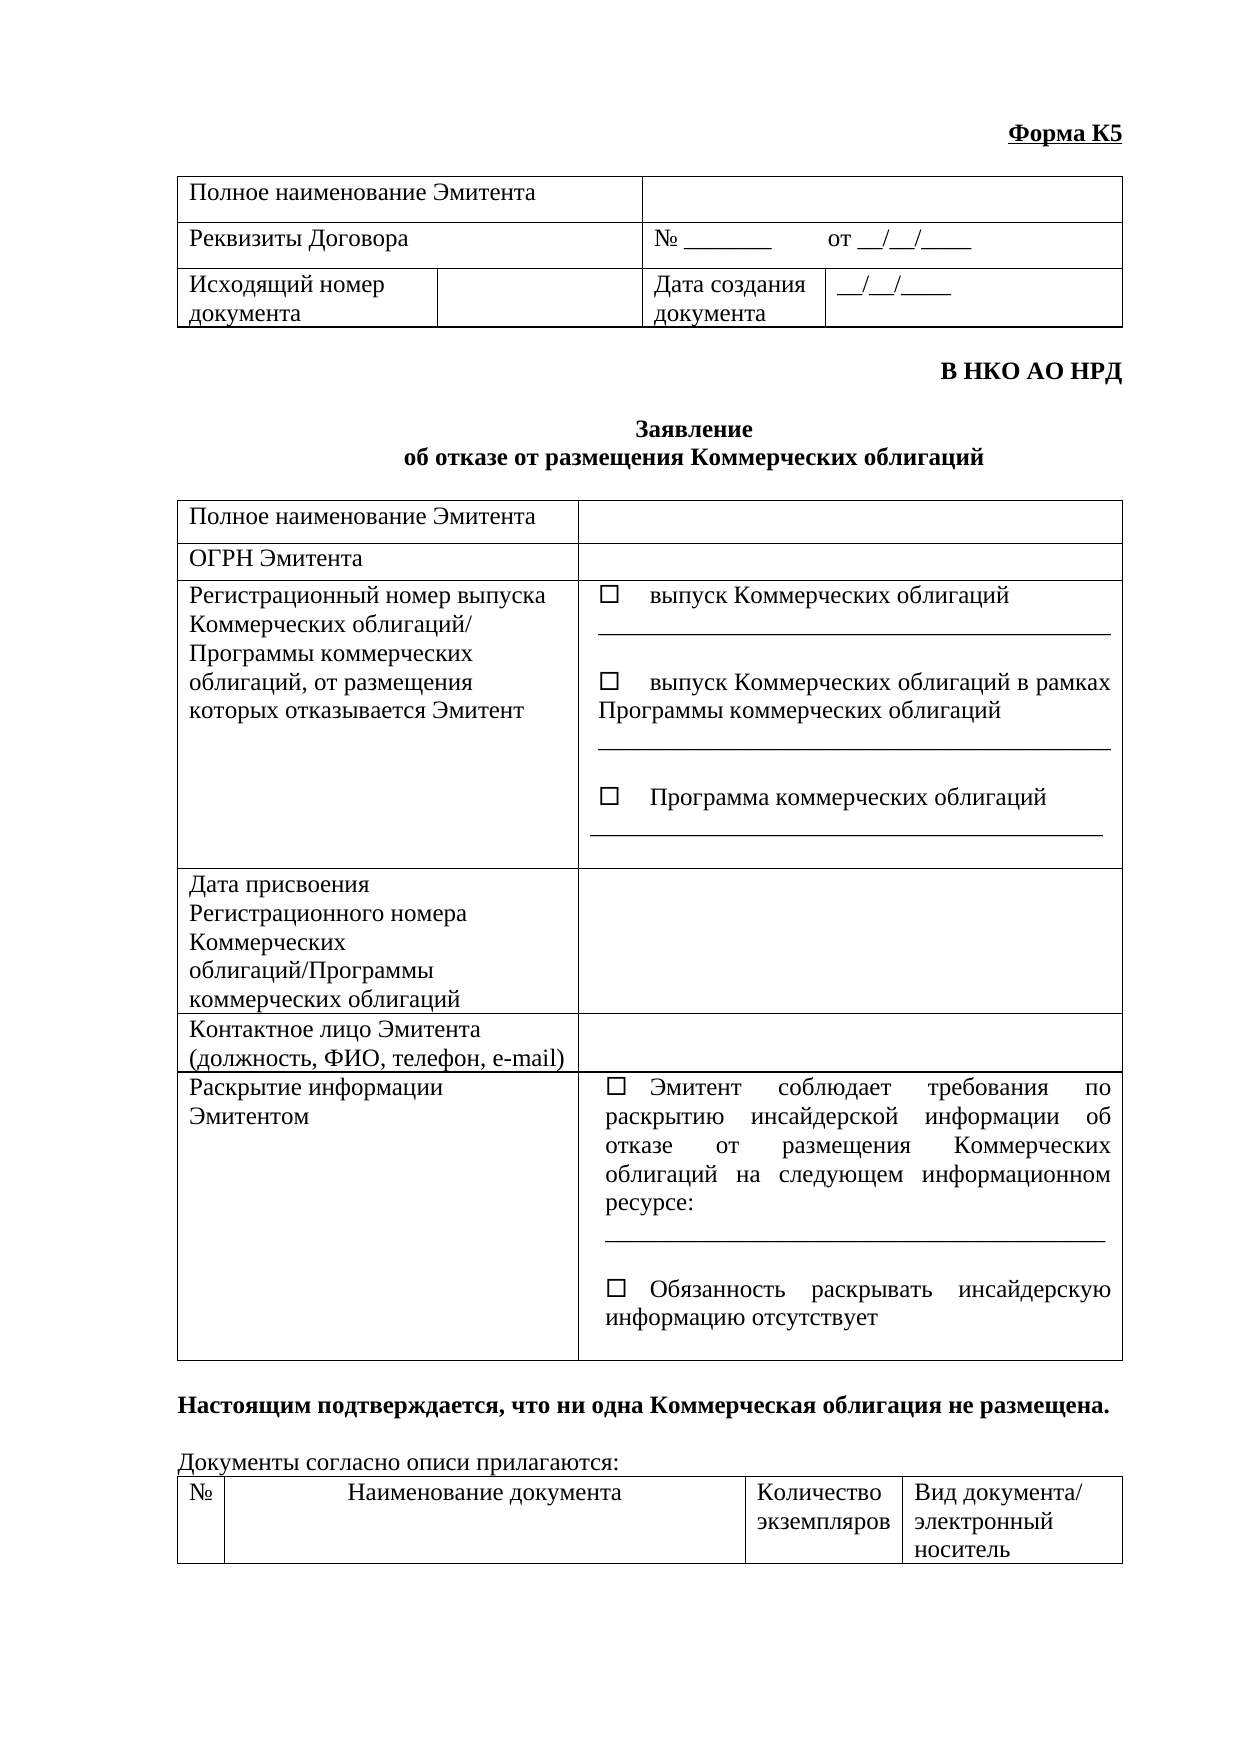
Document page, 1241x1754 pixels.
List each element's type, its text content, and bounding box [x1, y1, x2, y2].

table_cell Регистрационный номер выпуска Коммерческих облигаций/ Программы коммерческих облигаций, от размещения которых отказывается Эмитент [178, 581, 578, 868]
table_cell ОГРН Эмитента [178, 544, 578, 579]
table_header Количество экземпляров [746, 1477, 902, 1563]
table_cell выпуск Коммерческих облигаций _________________________________________ выпуск Коммерческих облигаций в рамках Программы коммерческих облигаций _________________________________________ Программа коммерческих облигаций _________________________________________ [579, 581, 1122, 868]
table_cell Эмитент соблюдает требования по раскрытию инсайдерской информации об отказе от размещения Коммерческих облигаций на следующем информационном ресурсе: ________________________________________ Обязанность раскрывать инсайдерскую информацию отсутствует [579, 1073, 1122, 1360]
text Настоящим подтверждается, что ни одна Коммерческая облигация не размещена. [177, 1390, 1137, 1418]
text Документы согласно описи прилагаются: [177, 1447, 1122, 1476]
table_cell [579, 1014, 1122, 1071]
table_cell [438, 269, 642, 326]
table_header Полное наименование Эмитента [178, 501, 578, 542]
table_cell Реквизиты Договора [178, 223, 642, 268]
table_cell __/__/____ [826, 269, 1122, 326]
table_cell [579, 869, 1122, 1013]
table_cell Исходящий номер документа [178, 269, 437, 326]
text Заявление [177, 414, 1137, 442]
table_cell Раскрытие информации Эмитентом [178, 1073, 578, 1360]
text Форма К5 [177, 118, 1122, 147]
table_cell [579, 544, 1122, 579]
text В НКО АО НРД [620, 356, 1122, 385]
table_header Полное наименование Эмитента [178, 177, 642, 222]
table_cell Контактное лицо Эмитента (должность, ФИО, телефон, e-mail) [178, 1014, 578, 1071]
table_header [643, 177, 1122, 222]
table_header Наименование документа [225, 1477, 745, 1563]
table_cell Дата присвоения Регистрационного номера Коммерческих облигаций/Программы коммерческих облигаций [178, 869, 578, 1013]
table_header Вид документа/ электронный носитель [903, 1477, 1122, 1563]
table_cell № _______ от __/__/____ [643, 223, 1122, 268]
table_header [579, 501, 1122, 542]
text об отказе от размещения Коммерческих облигаций [177, 442, 1137, 471]
table_cell Дата создания документа [643, 269, 825, 326]
table_header № [178, 1477, 224, 1563]
